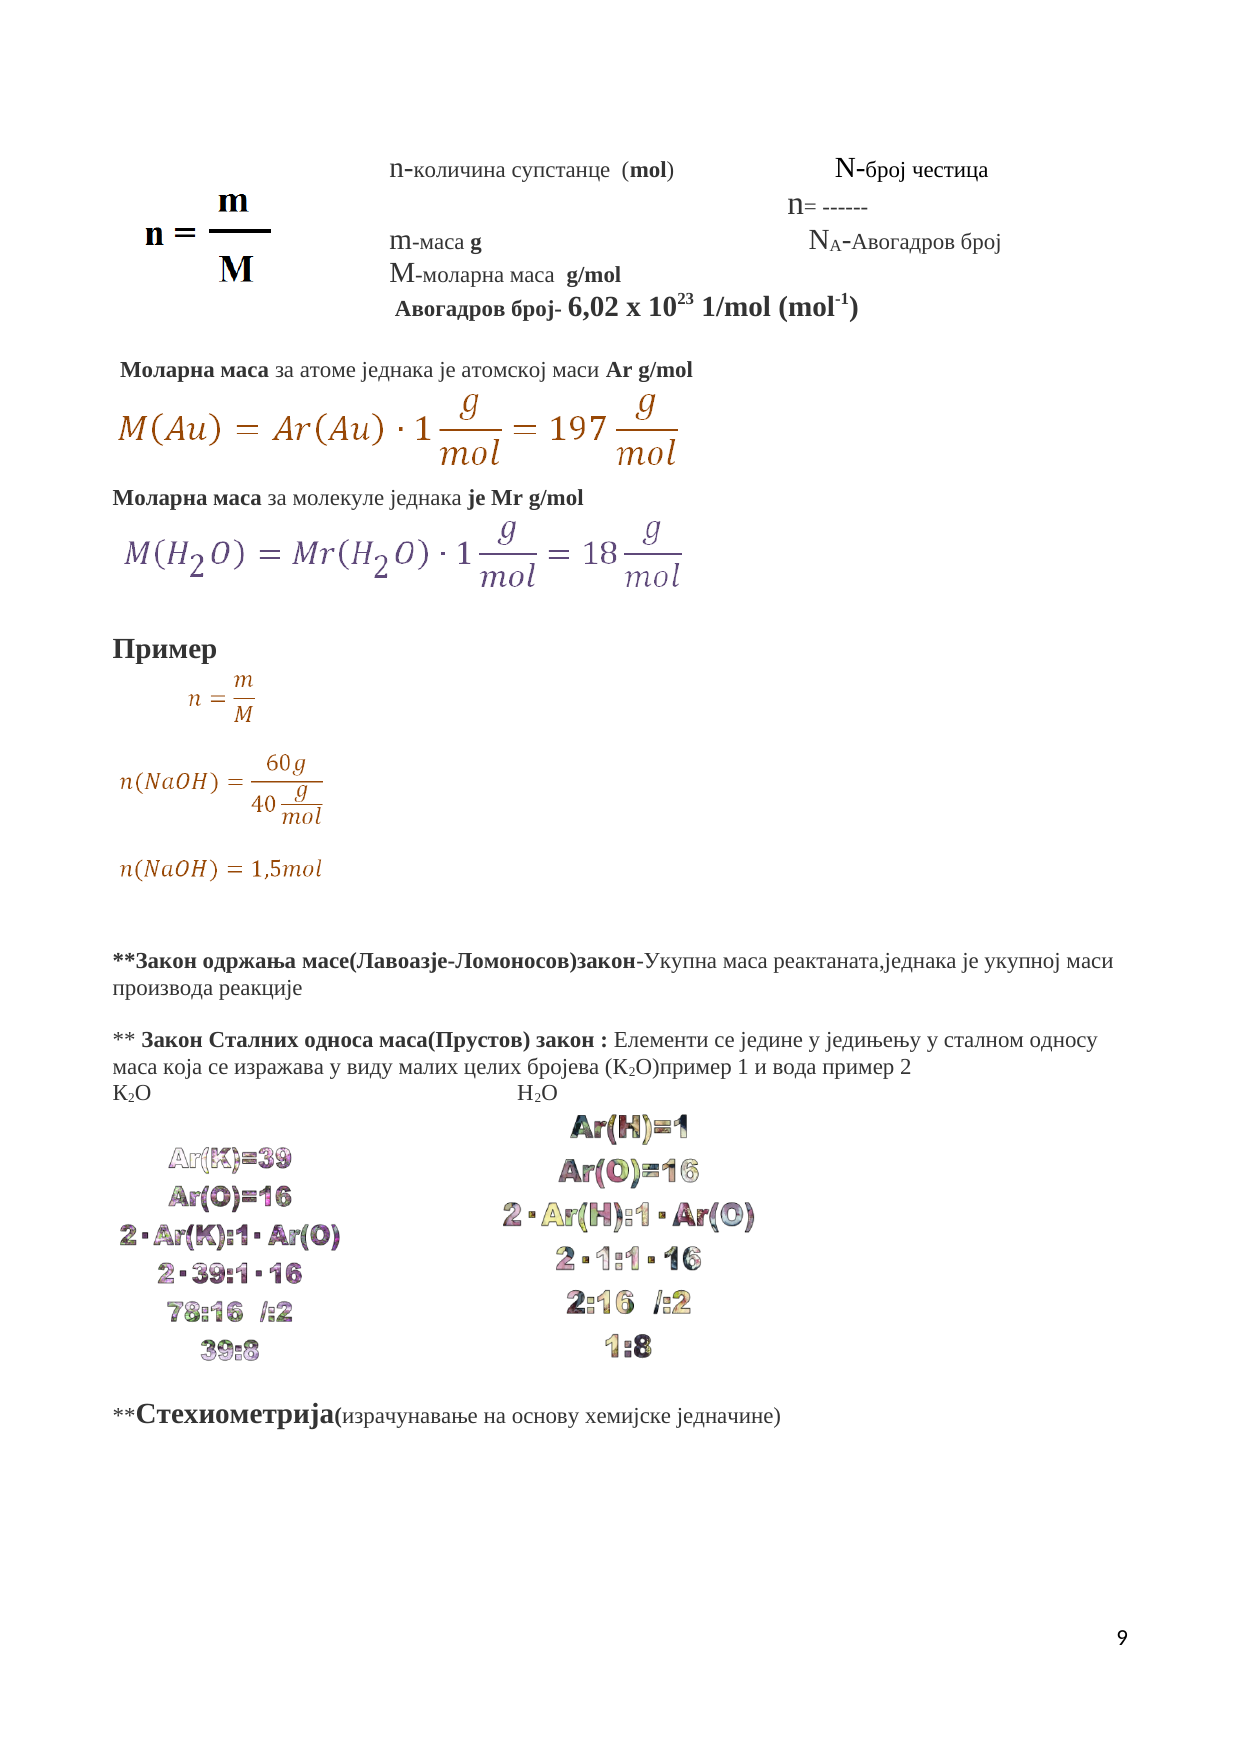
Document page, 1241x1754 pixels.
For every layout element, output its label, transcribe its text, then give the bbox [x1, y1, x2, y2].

picture [493, 1105, 764, 1370]
picture [112, 664, 339, 898]
text n= ------ [371, 183, 1128, 222]
picture [112, 150, 371, 321]
picture [112, 382, 694, 485]
picture [112, 1141, 346, 1370]
text ** Закон Сталних односа маса(Прустов) закон : Елементи се једине у једињењу у сталном односу маса која се изражава у виду малих целих бројева (К2О)пример 1 и вода пример 2 [112, 1027, 1128, 1079]
picture [112, 510, 694, 605]
text К2О H2О [112, 1079, 1128, 1106]
text **Стехиометрија(израчунавање на основу хемијске једначине) [112, 1396, 1128, 1429]
text Авогадров број- 6,02 x 1023 1/mol (mol-1) [112, 289, 1128, 322]
text m-маса g NA-Авогадров број [371, 222, 1128, 255]
text M-моларна маса g/mol [371, 255, 1128, 289]
text **Закон одржања масе(Лавоазје-Ломоносов)закон-Укупна маса реактаната,једнака је укупној маси производа реакције [112, 947, 1128, 1000]
text n-количина супстанце (mol) N-број честица [371, 150, 1128, 183]
text Пример [112, 631, 1128, 664]
